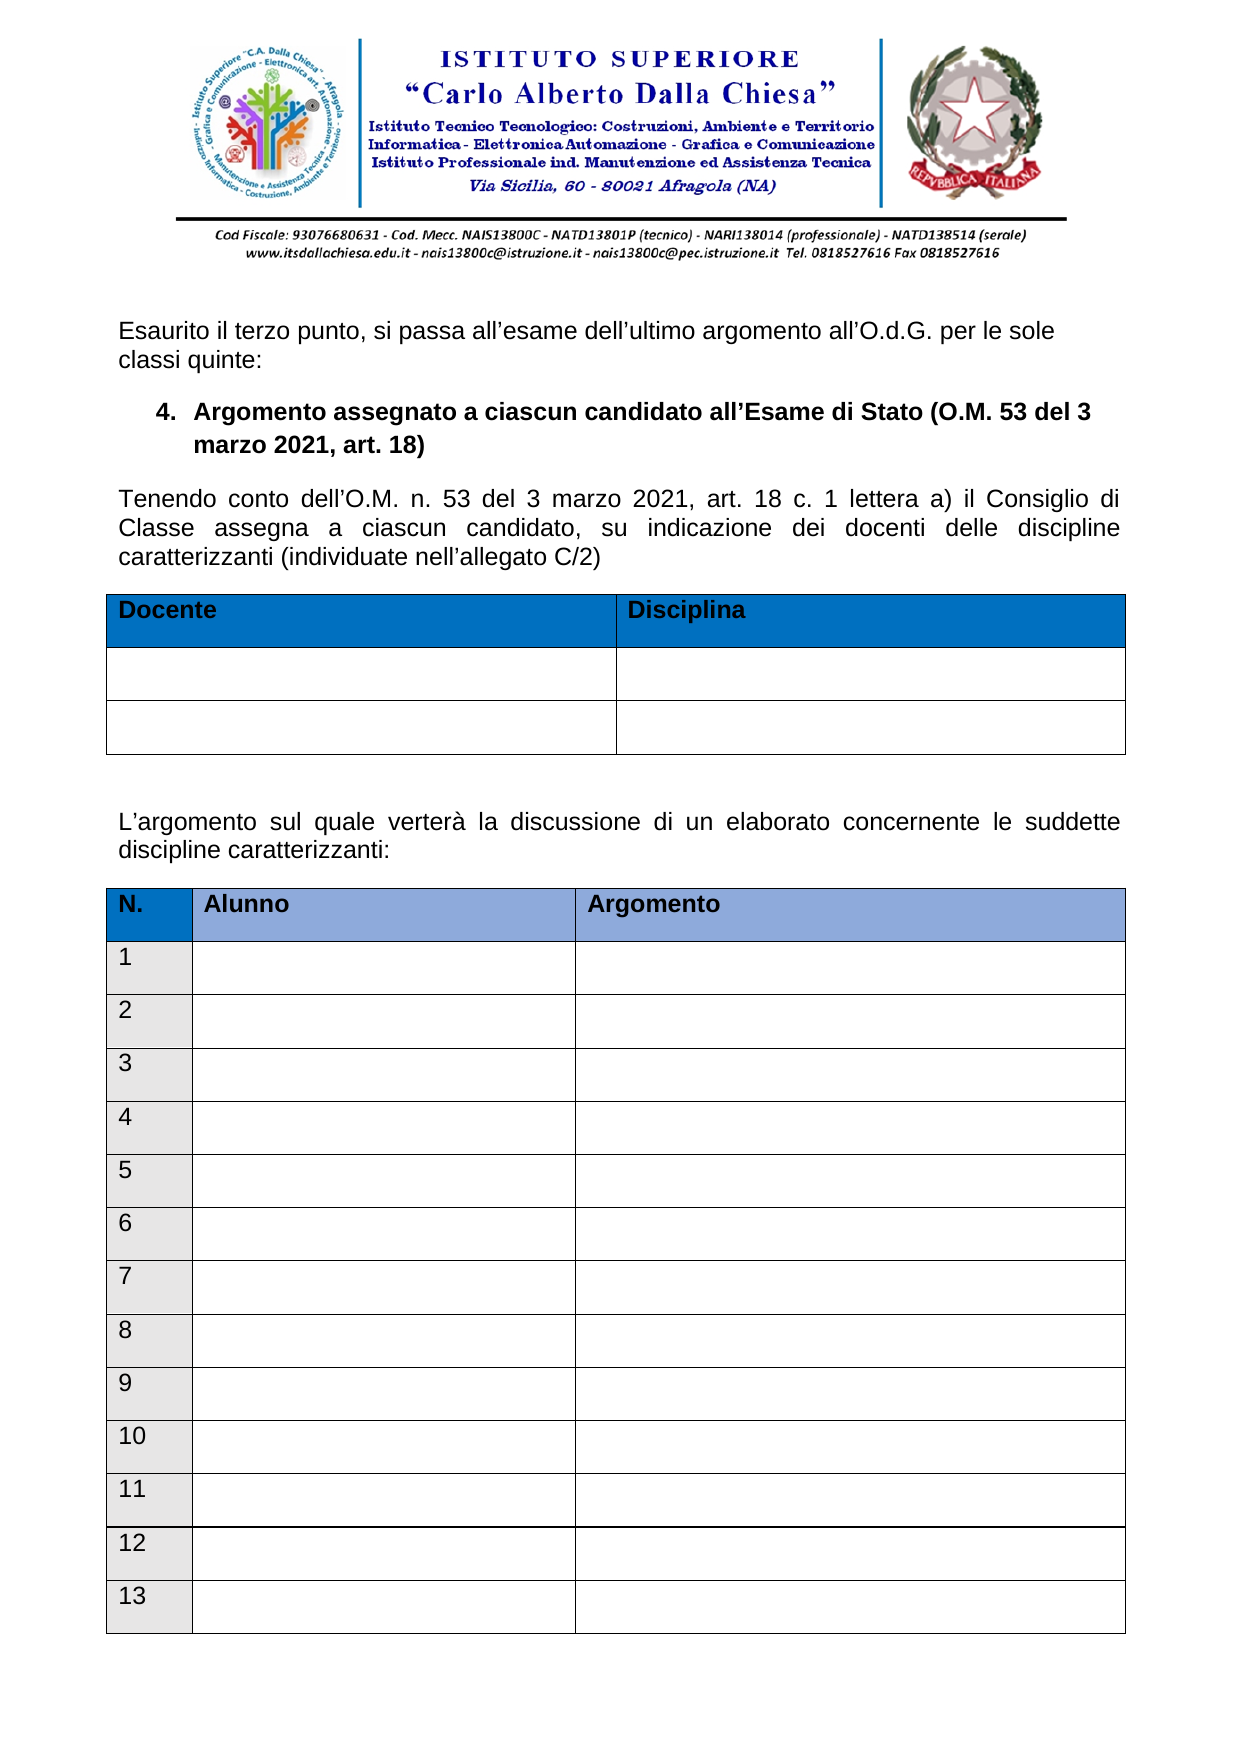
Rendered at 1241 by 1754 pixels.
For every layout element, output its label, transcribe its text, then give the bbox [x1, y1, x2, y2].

table_cell [193, 1155, 575, 1207]
table_cell 4 [107, 1102, 192, 1154]
table_cell [576, 1049, 1125, 1101]
table_cell 11 [107, 1474, 192, 1526]
table_cell 8 [107, 1315, 192, 1367]
table_cell [193, 1421, 575, 1473]
table_cell [576, 1261, 1125, 1313]
table_cell [576, 1208, 1125, 1260]
table_cell [193, 995, 575, 1047]
table_cell [617, 701, 1125, 753]
table_cell 10 [107, 1421, 192, 1473]
table_cell [193, 942, 575, 994]
table_cell [193, 1102, 575, 1154]
table_header Argomento [576, 889, 1125, 941]
table_cell [576, 1528, 1125, 1580]
table_cell 12 [107, 1528, 192, 1580]
table_header Docente [107, 595, 616, 647]
table_cell 3 [107, 1049, 192, 1101]
table_cell [576, 1474, 1125, 1526]
table_cell [193, 1474, 575, 1526]
table_cell 1 [107, 942, 192, 994]
text Tenendo conto dell’O.M. n. 53 del 3 marzo 2021, art. 18 c. 1 lettera a) il Consiglio di Classe assegna a ciascun candidato, su indicazione dei docenti delle discipline caratterizzanti (individuate nell’allegato C/2) [118, 484, 1122, 570]
table_cell [576, 1155, 1125, 1207]
table_cell [193, 1049, 575, 1101]
table_cell 2 [107, 995, 192, 1047]
table_cell [576, 1102, 1125, 1154]
picture [173, 35, 1068, 264]
table_cell 7 [107, 1261, 192, 1313]
table_header Disciplina [617, 595, 1125, 647]
table_cell [576, 1315, 1125, 1367]
table_cell [107, 648, 616, 700]
table_cell [107, 701, 616, 753]
table_cell 13 [107, 1581, 192, 1633]
table_cell [576, 942, 1125, 994]
table_cell [576, 995, 1125, 1047]
list Argomento assegnato a ciascun candidato all’Esame di Stato (O.M. 53 del 3 marzo 2021, art. 18) [156, 397, 1122, 459]
table_cell [617, 648, 1125, 700]
table_cell [193, 1368, 575, 1420]
table_cell [193, 1581, 575, 1633]
table_cell [193, 1528, 575, 1580]
table_cell 5 [107, 1155, 192, 1207]
table_cell [193, 1315, 575, 1367]
table_cell [576, 1581, 1125, 1633]
table_cell 6 [107, 1208, 192, 1260]
table_cell [576, 1368, 1125, 1420]
table_cell 9 [107, 1368, 192, 1420]
table_cell [576, 1421, 1125, 1473]
table_cell [193, 1208, 575, 1260]
table_header Alunno [193, 889, 575, 941]
table_cell [193, 1261, 575, 1313]
text L’argomento sul quale verterà la discussione di un elaborato concernente le suddette discipline caratterizzanti: [118, 807, 1122, 864]
text Esaurito il terzo punto, si passa all’esame dell’ultimo argomento all’O.d.G. per le sole classi quinte: [118, 316, 1122, 374]
table_header N. [107, 889, 192, 941]
